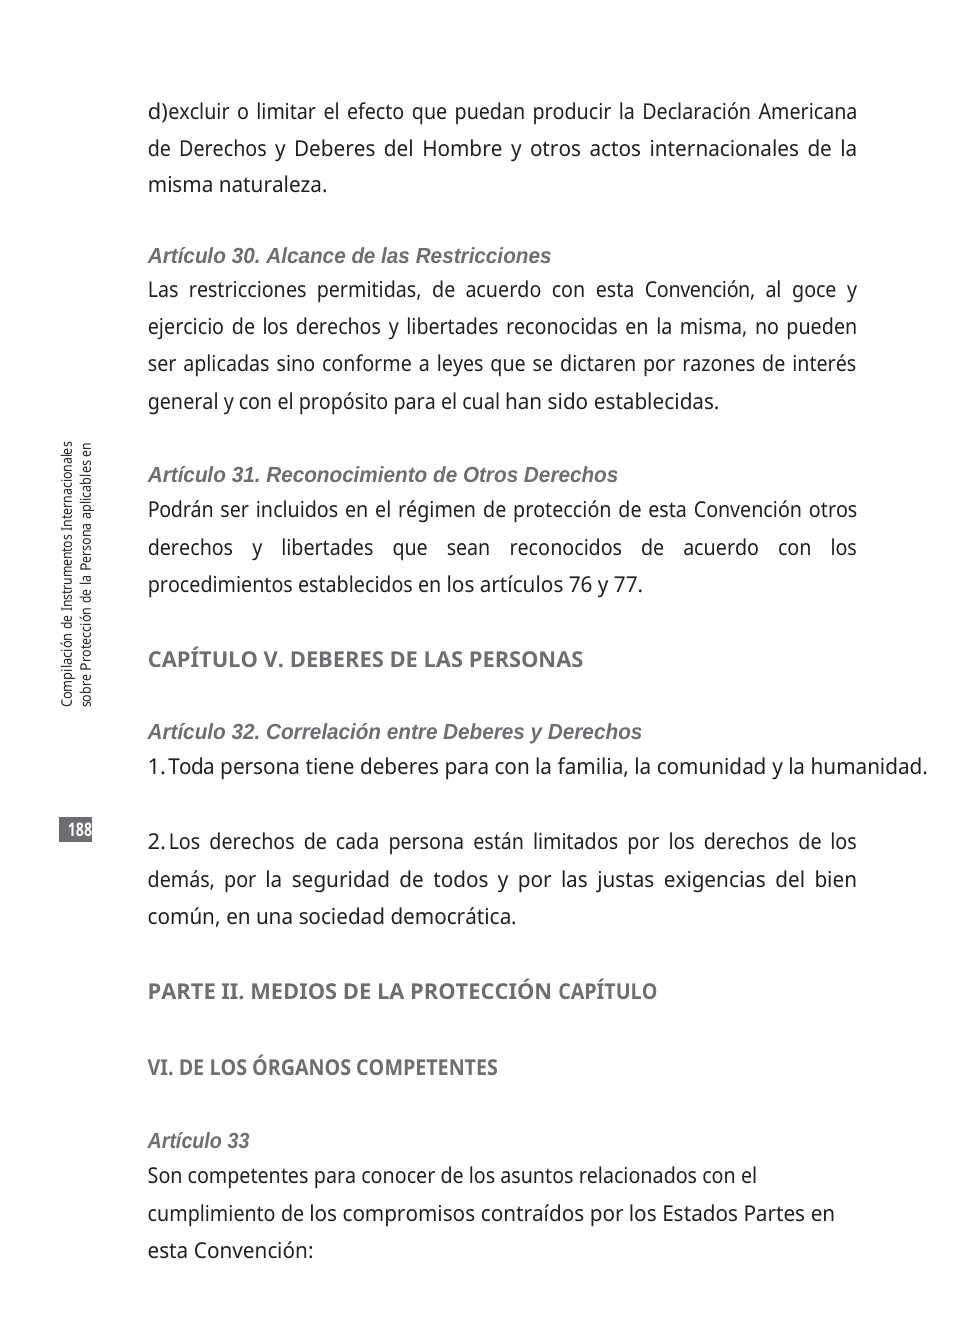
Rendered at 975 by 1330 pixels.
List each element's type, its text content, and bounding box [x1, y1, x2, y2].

subtitle PARTE II. MEDIOS DE LA PROTECCIÓN CAPÍTULO VI. DE LOS ÓRGANOS COMPETENTES [147, 976, 676, 1081]
list excluir o limitar el efecto que puedan producir la Declaración Americana de Derechos y Deberes del Hombre y otros actos internacionales de la misma naturaleza. [148, 96, 857, 199]
list Toda persona tiene deberes para con la familia, la comunidad y la humanidad. [147, 751, 975, 781]
text Podrán ser incluidos en el régimen de protección de esta Convención otros derechos y libertades que sean reconocidos de acuerdo con los procedimientos establecidos en los artículos 76 y 77. [148, 494, 857, 599]
text Las restricciones permitidas, de acuerdo con esta Convención, al goce y ejercicio de los derechos y libertades reconocidas en la misma, no pueden ser aplicadas sino conforme a leyes que se dictaren por razones de interés general y con el propósito para el cual han sido establecidas. [148, 274, 857, 415]
text Son competentes para conocer de los asuntos relacionados con el cumplimiento de los compromisos contraídos por los Estados Partes en esta Convención: [147, 1160, 877, 1265]
subtitle Artículo 30. Alcance de las Restricciones [148, 243, 975, 268]
subtitle Artículo 32. Correlación entre Deberes y Derechos [147, 719, 975, 744]
list Los derechos de cada persona están limitados por los derechos de los demás, por la seguridad de todos y por las justas exigencias del bien común, en una sociedad democrática. [147, 826, 857, 931]
subtitle CAPÍTULO V. DEBERES DE LAS PERSONAS [148, 644, 975, 674]
subtitle Artículo 31. Reconocimiento de Otros Derechos [148, 462, 975, 487]
subtitle Artículo 33 [147, 1128, 975, 1153]
